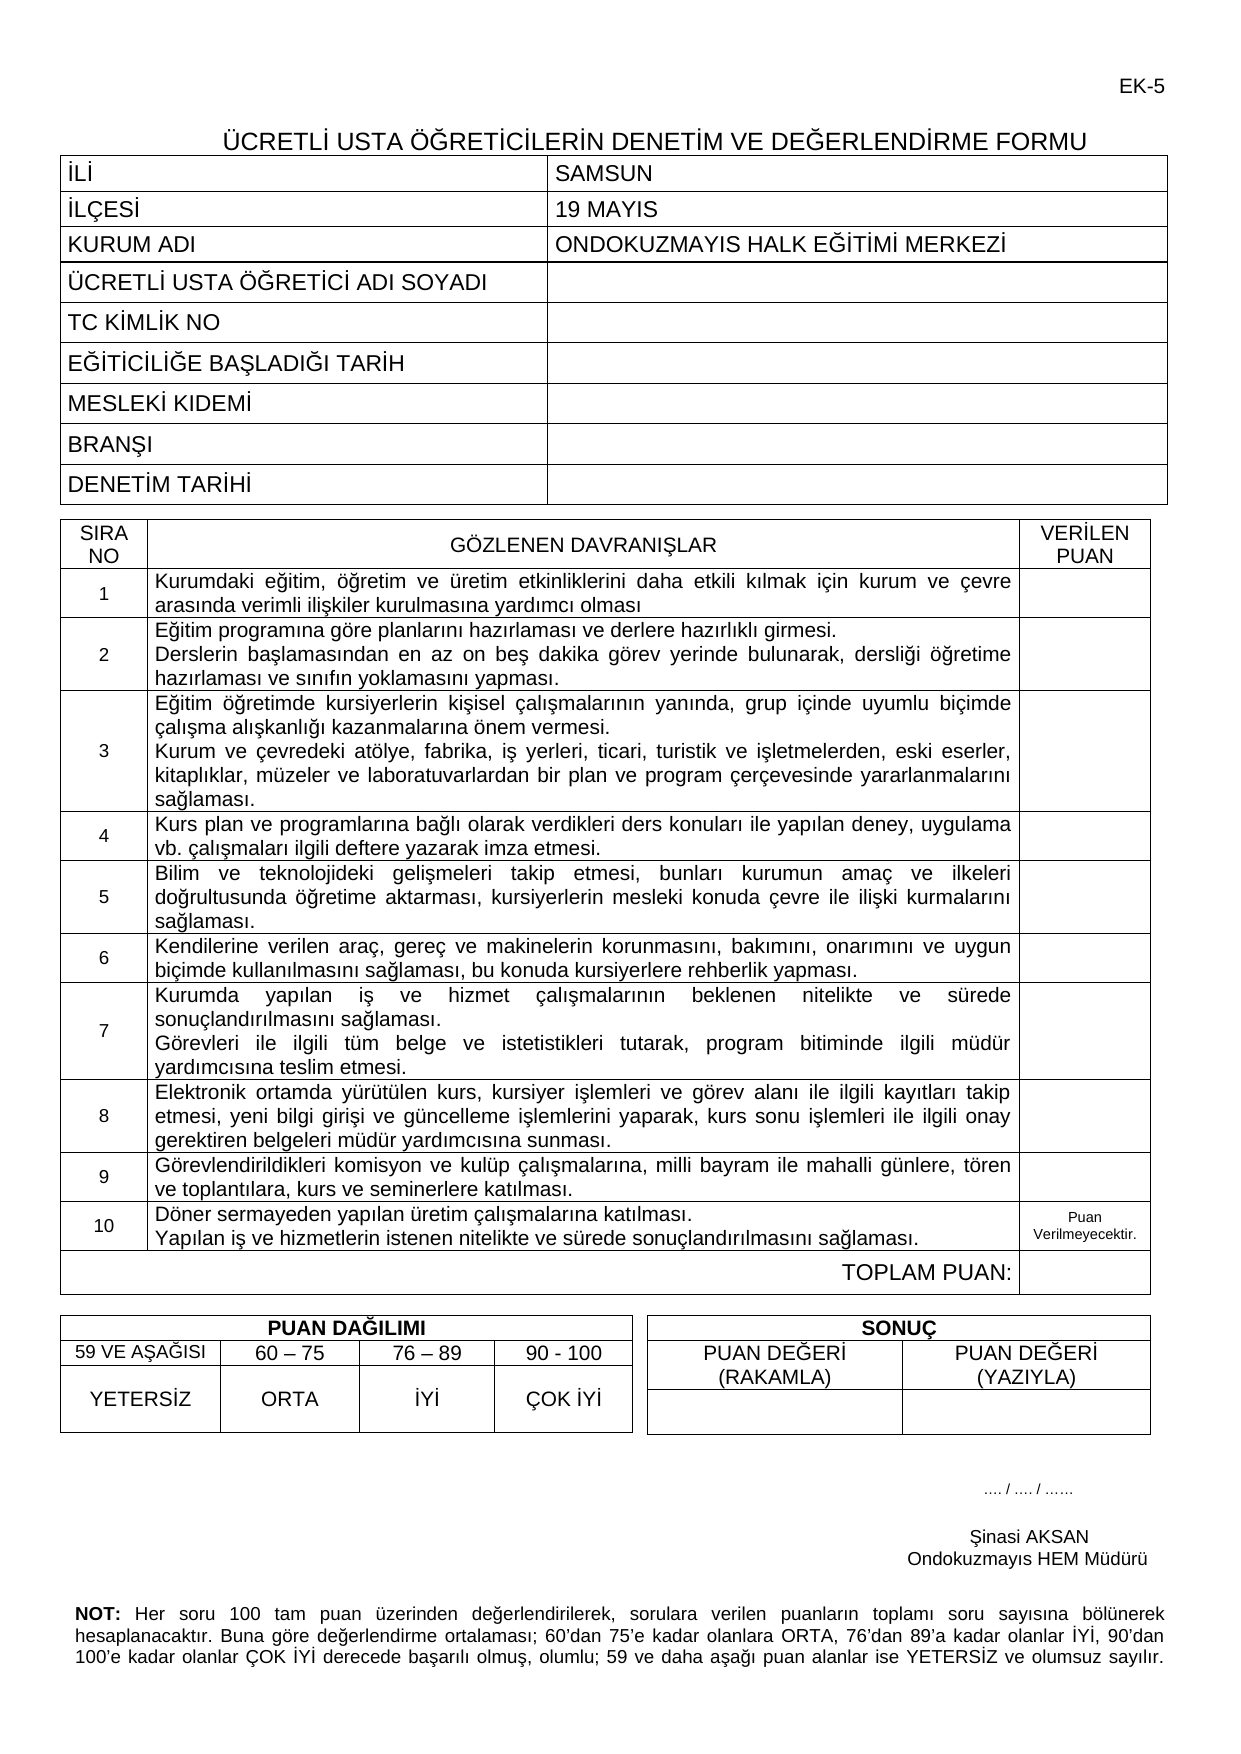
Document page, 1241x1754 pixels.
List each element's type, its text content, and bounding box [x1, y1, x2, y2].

table_header GÖZLENEN DAVRANIŞLAR [148, 520, 1019, 568]
table_cell 90 - 100 [495, 1341, 632, 1365]
table_header SIRA NO [61, 520, 147, 568]
table_cell 10 [61, 1202, 147, 1249]
table_cell [1020, 983, 1150, 1079]
text Şinasi AKSAN [75, 1526, 1165, 1548]
table_cell İYİ [360, 1366, 494, 1432]
table_cell [1020, 812, 1150, 860]
table_cell Elektronik ortamda yürütülen kurs, kursiyer işlemleri ve görev alanı ile ilgili kayıtları takip etmesi, yeni bilgi girişi ve güncelleme işlemlerini yaparak, kurs sonu işlemleri ile ilgili onay gerektiren belgeleri müdür yardımcısına sunması. [148, 1080, 1019, 1152]
table_cell 19 MAYIS [548, 192, 1167, 226]
table_cell Döner sermayeden yapılan üretim çalışmalarına katılması. Yapılan iş ve hizmetlerin istenen nitelikte ve sürede sonuçlandırılmasını sağlaması. [148, 1202, 1019, 1249]
table_cell 4 [61, 812, 147, 860]
table_cell [903, 1390, 1150, 1433]
table_cell 1 [61, 569, 147, 617]
table_cell ÇOK İYİ [495, 1366, 632, 1432]
table_cell İLÇESİ [61, 192, 547, 226]
table_cell KURUM ADI [61, 227, 547, 261]
table_cell PUAN DEĞERİ (RAKAMLA) [648, 1341, 902, 1389]
table_cell BRANŞI [61, 424, 547, 463]
table_cell [1020, 569, 1150, 617]
table_cell 60 – 75 [221, 1341, 359, 1365]
table_cell Kurs plan ve programlarına bağlı olarak verdikleri ders konuları ile yapılan deney, uygulama vb. çalışmaları ilgili deftere yazarak imza etmesi. [148, 812, 1019, 860]
table_cell TC KİMLİK NO [61, 303, 547, 342]
table_header SAMSUN [548, 156, 1167, 191]
table_cell 3 [61, 691, 147, 811]
table_header PUAN DAĞILIMI [61, 1316, 632, 1340]
text ÜCRETLİ USTA ÖĞRETİCİLERİN DENETİM VE DEĞERLENDİRME FORMU [149, 126, 1165, 155]
table_cell 76 – 89 [360, 1341, 494, 1365]
table_cell [1020, 691, 1150, 811]
table_cell [548, 263, 1167, 302]
table_cell TOPLAM PUAN: [61, 1251, 1019, 1294]
table_cell Eğitim öğretimde kursiyerlerin kişisel çalışmalarının yanında, grup içinde uyumlu biçimde çalışma alışkanlığı kazanmalarına önem vermesi. Kurum ve çevredeki atölye, fabrika, iş yerleri, ticari, turistik ve işletmelerden, eski eserler, kitaplıklar, müzeler ve laboratuvarlardan bir plan ve program çerçevesinde yararlanmalarını sağlaması. [148, 691, 1019, 811]
table_cell [1020, 618, 1150, 690]
table_cell ONDOKUZMAYIS HALK EĞİTİMİ MERKEZİ [548, 227, 1167, 261]
table_cell Kurumda yapılan iş ve hizmet çalışmalarının beklenen nitelikte ve sürede sonuçlandırılmasını sağlaması. Görevleri ile ilgili tüm belge ve istetistikleri tutarak, program bitiminde ilgili müdür yardımcısına teslim etmesi. [148, 983, 1019, 1079]
table_cell ÜCRETLİ USTA ÖĞRETİCİ ADI SOYADI [61, 263, 547, 302]
table_header İLİ [61, 156, 547, 191]
table_header VERİLEN PUAN [1020, 520, 1150, 568]
table_cell [548, 465, 1167, 504]
table_cell ORTA [221, 1366, 359, 1432]
table_cell [648, 1390, 902, 1433]
table_cell [1020, 934, 1150, 982]
table_cell 6 [61, 934, 147, 982]
table_cell EĞİTİCİLİĞE BAŞLADIĞI TARİH [61, 343, 547, 383]
table_cell Kurumdaki eğitim, öğretim ve üretim etkinliklerini daha etkili kılmak için kurum ve çevre arasında verimli ilişkiler kurulmasına yardımcı olması [148, 569, 1019, 617]
table_cell 7 [61, 983, 147, 1079]
table_cell [1020, 861, 1150, 933]
text Ondokuzmayıs HEM Müdürü [75, 1548, 1165, 1569]
table_cell 9 [61, 1153, 147, 1201]
table_cell PUAN DEĞERİ (YAZIYLA) [903, 1341, 1150, 1389]
table_cell [548, 343, 1167, 383]
table_cell [1020, 1080, 1150, 1152]
table_cell DENETİM TARİHİ [61, 465, 547, 504]
table_cell [548, 424, 1167, 463]
table_header SONUÇ [648, 1316, 1150, 1340]
table_cell Kendilerine verilen araç, gereç ve makinelerin korunmasını, bakımını, onarımını ve uygun biçimde kullanılmasını sağlaması, bu konuda kursiyerlere rehberlik yapması. [148, 934, 1019, 982]
table_cell 8 [61, 1080, 147, 1152]
table_cell MESLEKİ KIDEMİ [61, 384, 547, 423]
table_cell YETERSİZ [61, 1366, 220, 1432]
table_cell [1020, 1153, 1150, 1201]
table_cell 5 [61, 861, 147, 933]
text …. / …. / …… [886, 1481, 1165, 1498]
table_cell Puan Verilmeyecektir. [1020, 1202, 1150, 1249]
table_cell [1020, 1251, 1150, 1294]
table_cell Görevlendirildikleri komisyon ve kulüp çalışmalarına, milli bayram ile mahalli günlere, tören ve toplantılara, kurs ve seminerlere katılması. [148, 1153, 1019, 1201]
table_cell 2 [61, 618, 147, 690]
table_cell Bilim ve teknolojideki gelişmeleri takip etmesi, bunları kurumun amaç ve ilkeleri doğrultusunda öğretime aktarması, kursiyerlerin mesleki konuda çevre ile ilişki kurmalarını sağlaması. [148, 861, 1019, 933]
table_cell Eğitim programına göre planlarını hazırlaması ve derlere hazırlıklı girmesi. Derslerin başlamasından en az on beş dakika görev yerinde bulunarak, dersliği öğretime hazırlaması ve sınıfın yoklamasını yapması. [148, 618, 1019, 690]
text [75, 1603, 1165, 1668]
table_cell [548, 303, 1167, 342]
table_cell [548, 384, 1167, 423]
table_cell 59 VE AŞAĞISI [61, 1341, 220, 1365]
